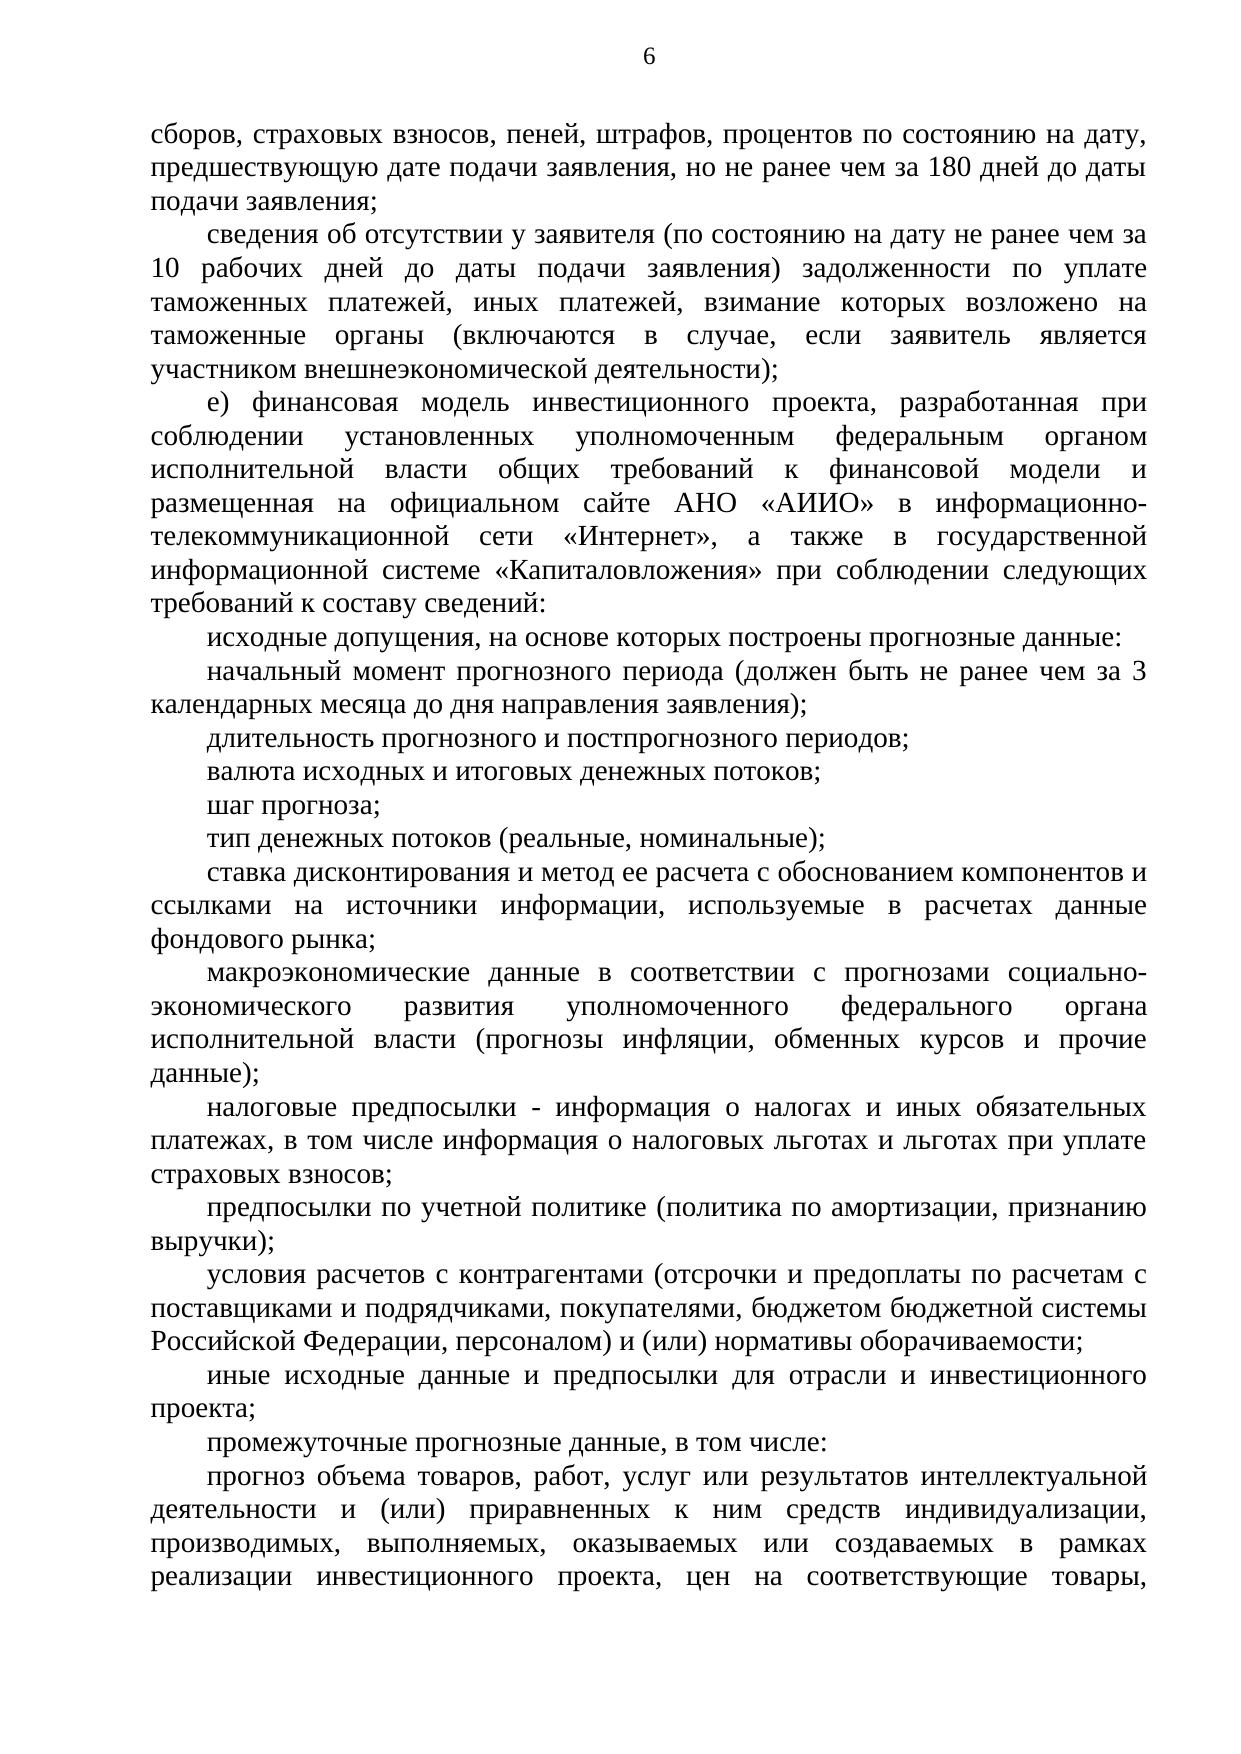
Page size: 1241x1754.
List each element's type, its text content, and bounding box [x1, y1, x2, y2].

text шаг прогноза; [150, 787, 1148, 820]
text начальный момент прогнозного периода (должен быть не ранее чем за 3 календарных месяца до дня направления заявления); [150, 653, 1148, 720]
text сведения об отсутствии у заявителя (по состоянию на дату не ранее чем за 10 рабочих дней до даты подачи заявления) задолженности по уплате таможенных платежей, иных платежей, взимание которых возложено на таможенные органы (включаются в случае, если заявитель является участником внешнеэкономической деятельности); [150, 217, 1148, 384]
text предпосылки по учетной политике (политика по амортизации, признанию выручки); [150, 1189, 1148, 1256]
text е) финансовая модель инвестиционного проекта, разработанная при соблюдении установленных уполномоченным федеральным органом исполнительной власти общих требований к финансовой модели и размещенная на официальном сайте АНО «АИИО» в информационно-телекоммуникационной сети «Интернет», а также в государственной информационной системе «Капиталовложения» при соблюдении следующих требований к составу сведений: [150, 384, 1148, 619]
text иные исходные данные и предпосылки для отрасли и инвестиционного проекта; [150, 1357, 1148, 1424]
text длительность прогнозного и постпрогнозного периодов; [150, 720, 1148, 753]
text налоговые предпосылки - информация о налогах и иных обязательных платежах, в том числе информация о налоговых льготах и льготах при уплате страховых взносов; [150, 1089, 1148, 1189]
text ставка дисконтирования и метод ее расчета с обоснованием компонентов и ссылками на источники информации, используемые в расчетах данные фондового рынка; [150, 854, 1148, 954]
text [150, 116, 1148, 217]
text промежуточные прогнозные данные, в том числе: [150, 1424, 1148, 1458]
text тип денежных потоков (реальные, номинальные); [150, 820, 1148, 854]
text условия расчетов с контрагентами (отсрочки и предоплаты по расчетам с поставщиками и подрядчиками, покупателями, бюджетом бюджетной системы Российской Федерации, персоналом) и (или) нормативы оборачиваемости; [150, 1256, 1148, 1357]
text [150, 1458, 1148, 1592]
text макроэкономические данные в соответствии с прогнозами социально-экономического развития уполномоченного федерального органа исполнительной власти (прогнозы инфляции, обменных курсов и прочие данные); [150, 954, 1148, 1089]
text исходные допущения, на основе которых построены прогнозные данные: [150, 619, 1148, 653]
text валюта исходных и итоговых денежных потоков; [150, 753, 1148, 787]
